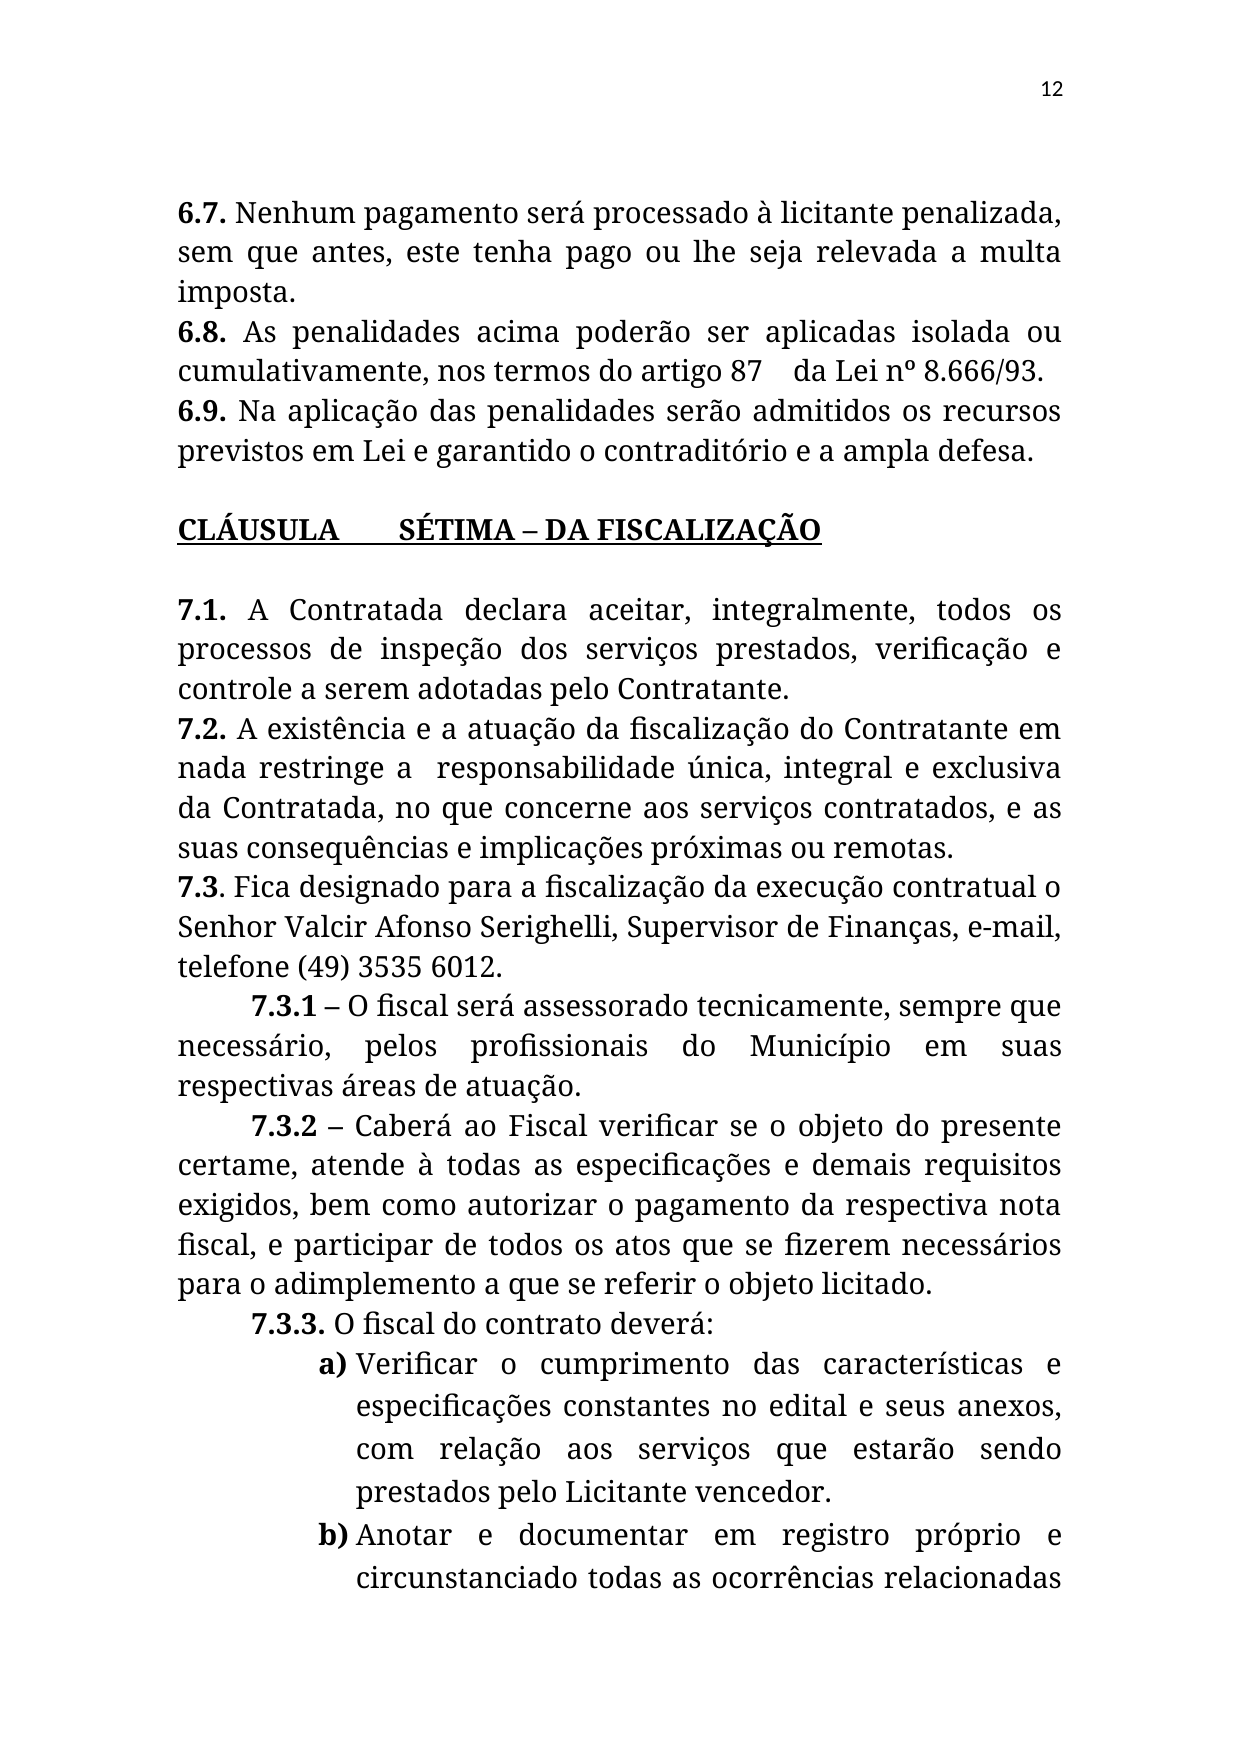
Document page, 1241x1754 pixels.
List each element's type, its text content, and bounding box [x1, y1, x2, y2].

text 7.3.1 – O fiscal será assessorado tecnicamente, sempre que necessário, pelos profissionais do Município em suas respectivas áreas de atuação. [177, 986, 1063, 1105]
list Verificar o cumprimento das características e especificações constantes no edital e seus anexos, com relação aos serviços que estarão sendo prestados pelo Licitante vencedor. [318, 1343, 1063, 1511]
text 6.7. Nenhum pagamento será processado à licitante penalizada, sem que antes, este tenha pago ou lhe seja relevada a multa imposta. [177, 192, 1063, 311]
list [318, 1514, 1063, 1597]
text 6.8. As penalidades acima poderão ser aplicadas isolada ou cumulativamente, nos termos do artigo 87 da Lei nº 8.666/93. [177, 311, 1063, 390]
text 7.3.2 – Caberá ao Fiscal verificar se o objeto do presente certame, atende à todas as especificações e demais requisitos exigidos, bem como autorizar o pagamento da respectiva nota fiscal, e participar de todos os atos que se fizerem necessários para o adimplemento a que se referir o objeto licitado. [177, 1105, 1063, 1303]
text 7.2. A existência e a atuação da fiscalização do Contratante em nada restringe a responsabilidade única, integral e exclusiva da Contratada, no que concerne aos serviços contratados, e as suas consequências e implicações próximas ou remotas. [177, 708, 1063, 867]
text 7.1. A Contratada declara aceitar, integralmente, todos os processos de inspeção dos serviços prestados, verificação e controle a serem adotadas pelo Contratante. [177, 589, 1063, 708]
text 6.9. Na aplicação das penalidades serão admitidos os recursos previstos em Lei e garantido o contraditório e a ampla defesa. [177, 390, 1063, 470]
text 7.3.3. O fiscal do contrato deverá: [177, 1303, 1063, 1343]
text CLÁUSULA SÉTIMA – DA FISCALIZAÇÃO [177, 509, 1063, 549]
text 7.3. Fica designado para a fiscalização da execução contratual o Senhor Valcir Afonso Serighelli, Supervisor de Finanças, e-mail, telefone (49) 3535 6012. [177, 867, 1063, 986]
